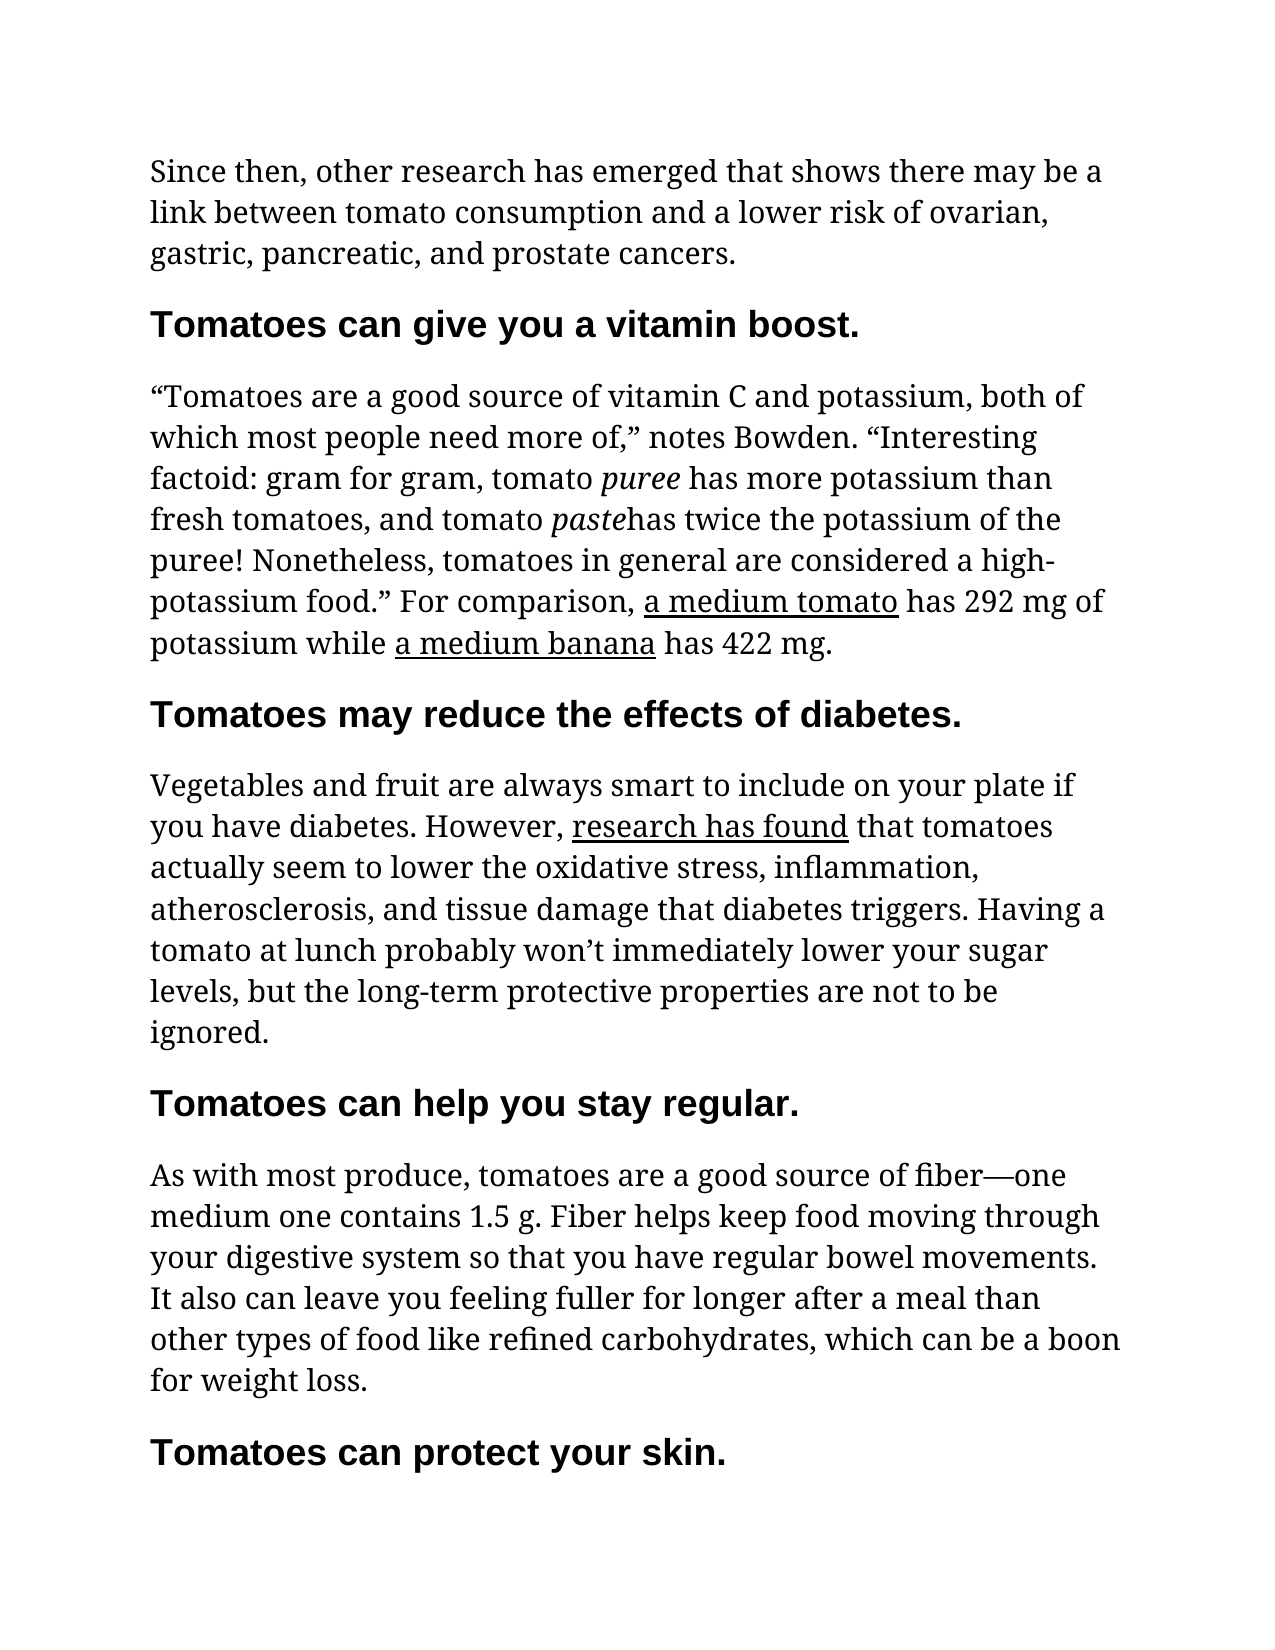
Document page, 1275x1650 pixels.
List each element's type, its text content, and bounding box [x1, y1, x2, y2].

text Vegetables and fruit are always smart to include on your plate if you have diabetes. However, research has found that tomatoes actually seem to lower the oxidative stress, inflammation, atherosclerosis, and tissue damage that diabetes triggers. Having a tomato at lunch probably won’t immediately lower your sugar levels, but the long-term protective properties are not to be ignored. [150, 764, 1125, 1052]
text “Tomatoes are a good source of vitamin C and potassium, both of which most people need more of,” notes Bowden. “Interesting factoid: gram for gram, tomato puree has more potassium than fresh tomatoes, and tomato pastehas twice the potassium of the puree! Nonetheless, tomatoes in general are considered a high-potassium food.” For comparison, a medium tomato has 292 mg of potassium while a medium banana has 422 mg. [150, 375, 1125, 663]
subtitle Tomatoes can help you stay regular. [150, 1082, 1125, 1125]
subtitle Tomatoes may reduce the effects of diabetes. [150, 692, 1125, 735]
subtitle Tomatoes can give you a vitamin boost. [150, 303, 1125, 346]
text As with most produce, tomatoes are a good source of fiber—one medium one contains 1.5 g. Fiber helps keep food moving through your digestive system so that you have regular bowel movements. It also can leave you feeling fuller for longer after a meal than other types of food like refined carbohydrates, which can be a boon for weight loss. [150, 1154, 1125, 1401]
subtitle Tomatoes can protect your skin. [150, 1430, 1125, 1473]
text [150, 150, 1125, 273]
